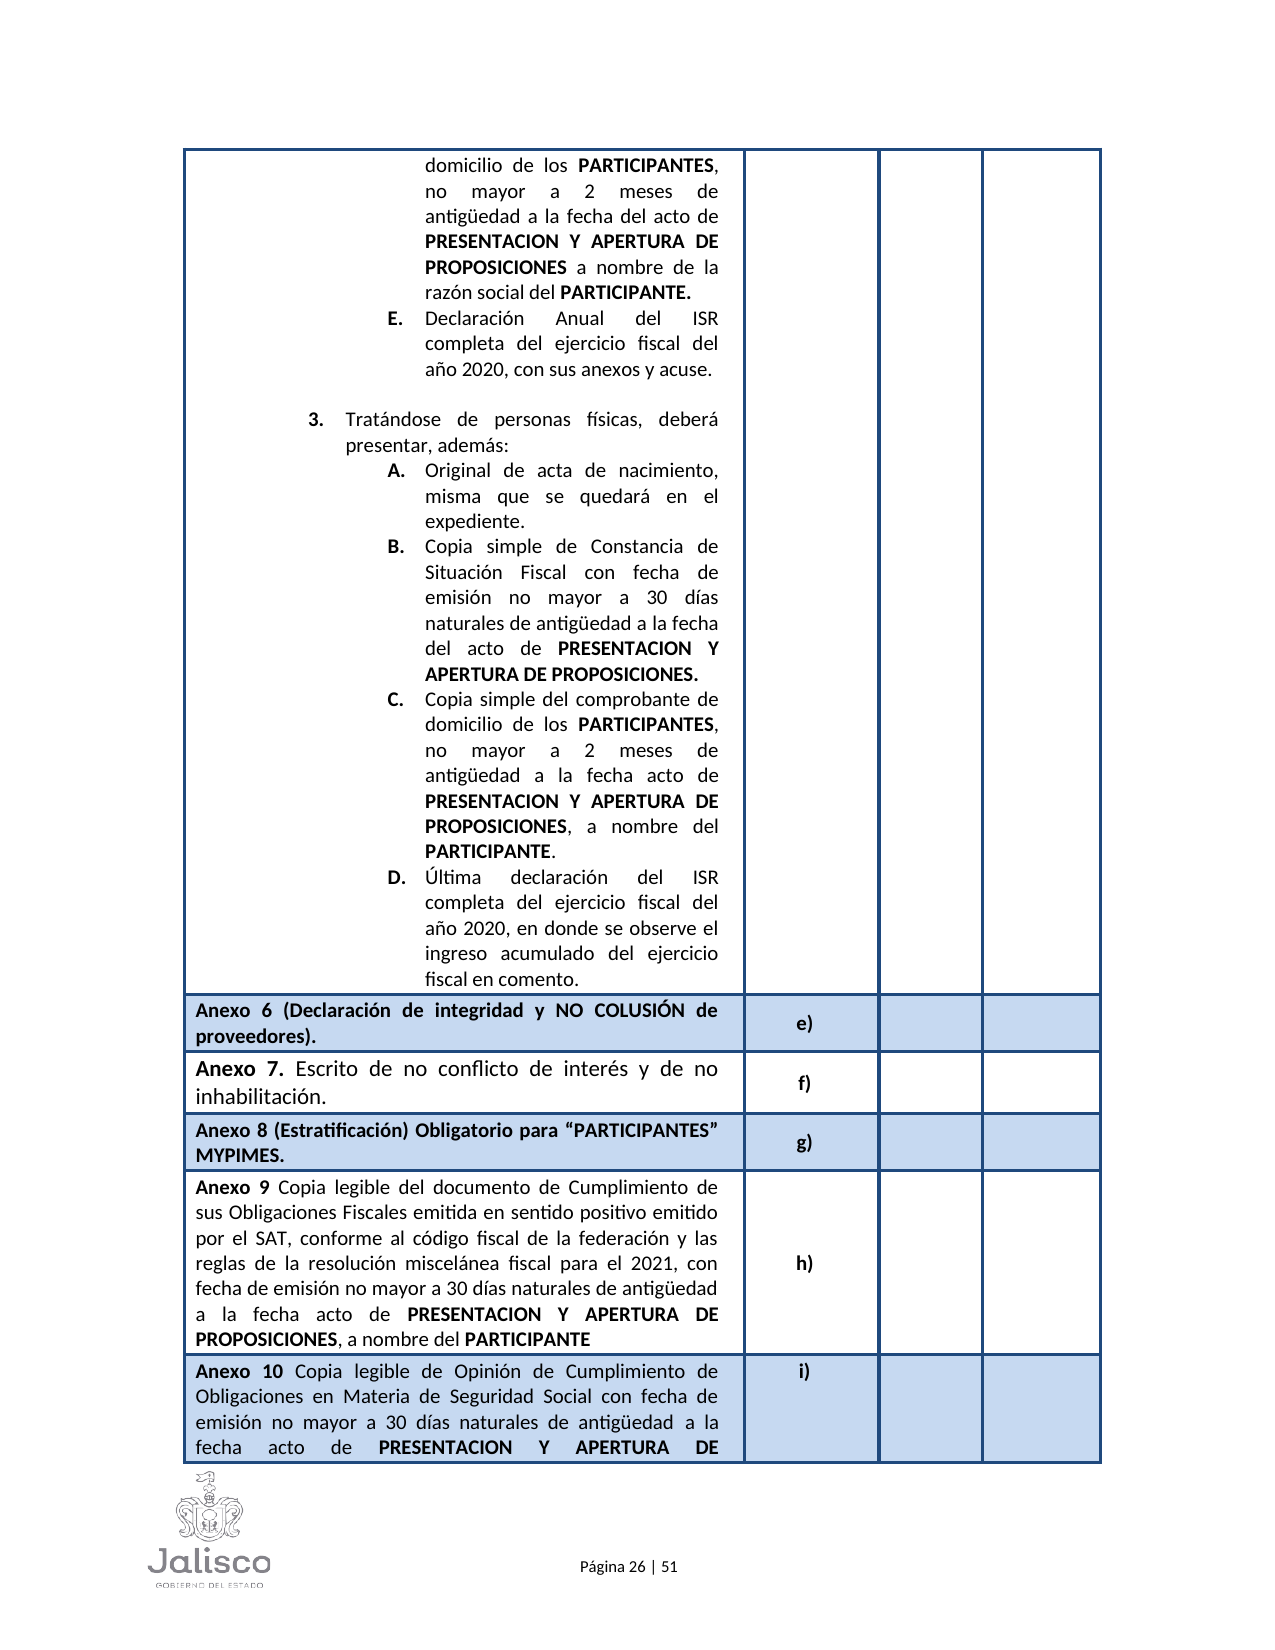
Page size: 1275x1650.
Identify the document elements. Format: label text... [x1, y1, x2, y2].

table_cell Anexo 6 (Declaración de integridad y NO COLUSIÓN de proveedores). [186, 996, 743, 1050]
table_cell [881, 1172, 981, 1353]
table_cell [984, 1356, 1099, 1461]
table_cell Anexo 8 (Estratificación) Obligatorio para “PARTICIPANTES” MYPIMES. [186, 1115, 743, 1169]
table_cell d) [746, 151, 877, 993]
table_cell [984, 1172, 1099, 1353]
table_cell i) [746, 1356, 877, 1461]
table_cell g) [746, 1115, 877, 1169]
table_cell e) [746, 996, 877, 1050]
table_cell Anexo 9 Copia legible del documento de Cumplimiento de sus Obligaciones Fiscales emitida en sentido positivo emitido por el SAT, conforme al código fiscal de la federación y las reglas de la resolución miscelánea fiscal para el 2021, con fecha de emisión no mayor a 30 días naturales de antigüedad a la fecha acto de PRESENTACION Y APERTURA DE PROPOSICIONES, a nombre del PARTICIPANTE [186, 1172, 743, 1353]
table_cell [984, 1053, 1099, 1112]
table_cell [881, 1356, 981, 1461]
table_cell [984, 151, 1099, 993]
table_cell [881, 996, 981, 1050]
table_cell h) [746, 1172, 877, 1353]
table_cell [881, 1053, 981, 1112]
picture [147, 1471, 271, 1588]
table_cell Anexo 7. Escrito de no conflicto de interés y de no inhabilitación. [186, 1053, 743, 1112]
table_cell [984, 1115, 1099, 1169]
table_cell [881, 1115, 981, 1169]
table_cell [984, 996, 1099, 1050]
table_cell [881, 151, 981, 993]
table_cell f) [746, 1053, 877, 1112]
